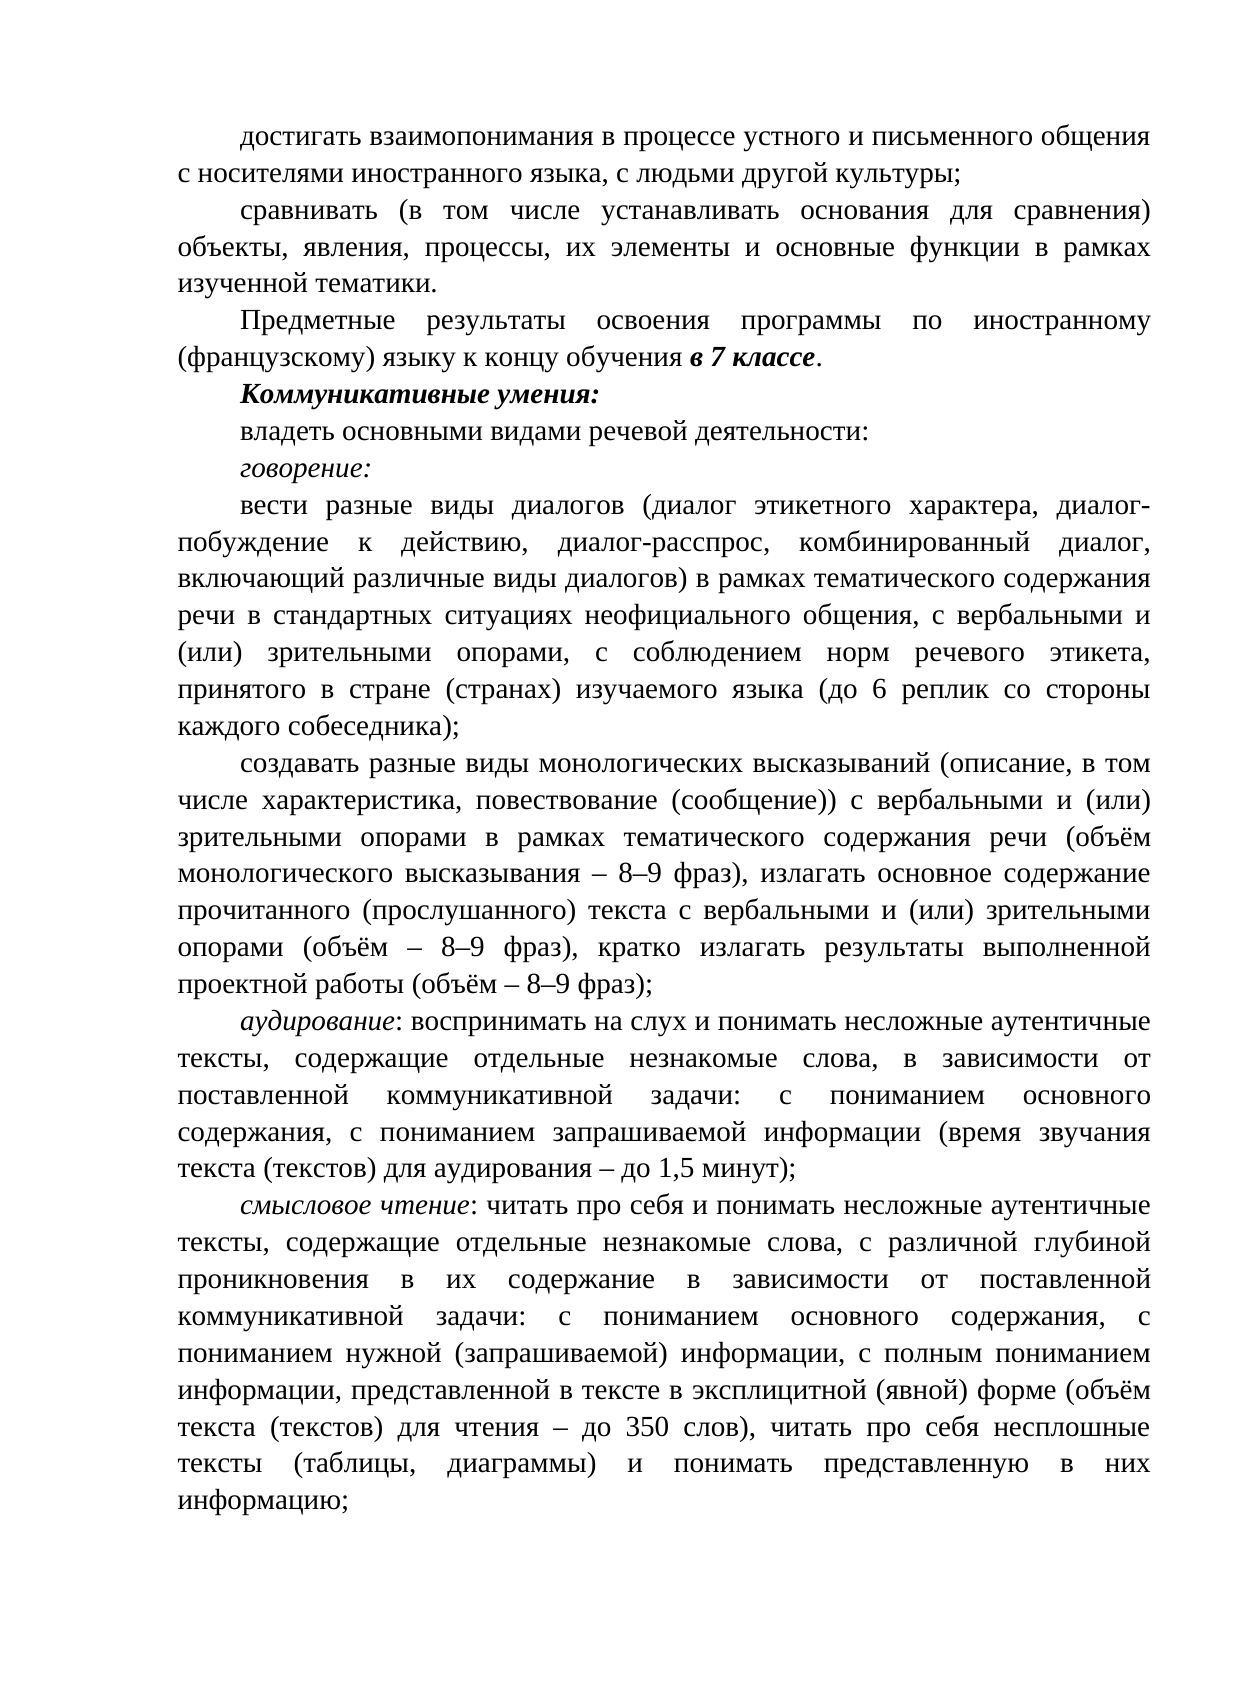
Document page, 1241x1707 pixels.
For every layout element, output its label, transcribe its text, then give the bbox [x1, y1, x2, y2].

text смысловое чтение: читать про себя и понимать несложные аутентичные тексты, содержащие отдельные незнакомые слова, с различной глубиной проникновения в их содержание в зависимости от поставленной коммуникативной задачи: с пониманием основного содержания, с пониманием нужной (запрашиваемой) информации, с полным пониманием информации, представленной в тексте в эксплицитной (явной) форме (объём текста (текстов) для чтения – до 350 слов), читать про себя несплошные тексты (таблицы, диаграммы) и понимать представленную в них информацию; [177, 1187, 1152, 1516]
text говорение: [177, 450, 1152, 483]
text достигать взаимопонимания в процессе устного и письменного общения с носителями иностранного языка, с людьми другой культуры; [177, 118, 1152, 188]
text сравнивать (в том числе устанавливать основания для сравнения) объекты, явления, процессы, их элементы и основные функции в рамках изученной тематики. [177, 192, 1152, 299]
text Коммуникативные умения: [177, 376, 1152, 410]
text создавать разные виды монологических высказываний (описание, в том числе характеристика, повествование (сообщение)) с вербальными и (или) зрительными опорами в рамках тематического содержания речи (объём монологического высказывания – 8–9 фраз), излагать основное содержание прочитанного (прослушанного) текста с вербальными и (или) зрительными опорами (объём – 8–9 фраз), кратко излагать результаты выполненной проектной работы (объём – 8–9 фраз); [177, 745, 1152, 1000]
text аудирование: воспринимать на слух и понимать несложные аутентичные тексты, содержащие отдельные незнакомые слова, в зависимости от поставленной коммуникативной задачи: с пониманием основного содержания, с пониманием запрашиваемой информации (время звучания текста (текстов) для аудирования – до 1,5 минут); [177, 1003, 1152, 1184]
text Предметные результаты освоения программы по иностранному (французскому) языку к концу обучения в 7 классе. [177, 302, 1152, 373]
text владеть основными видами речевой деятельности: [177, 413, 1152, 447]
text вести разные виды диалогов (диалог этикетного характера, диалог-побуждение к действию, диалог-расспрос, комбинированный диалог, включающий различные виды диалогов) в рамках тематического содержания речи в стандартных ситуациях неофициального общения, с вербальными и (или) зрительными опорами, с соблюдением норм речевого этикета, принятого в стране (странах) изучаемого языка (до 6 реплик со стороны каждого собеседника); [177, 487, 1152, 742]
